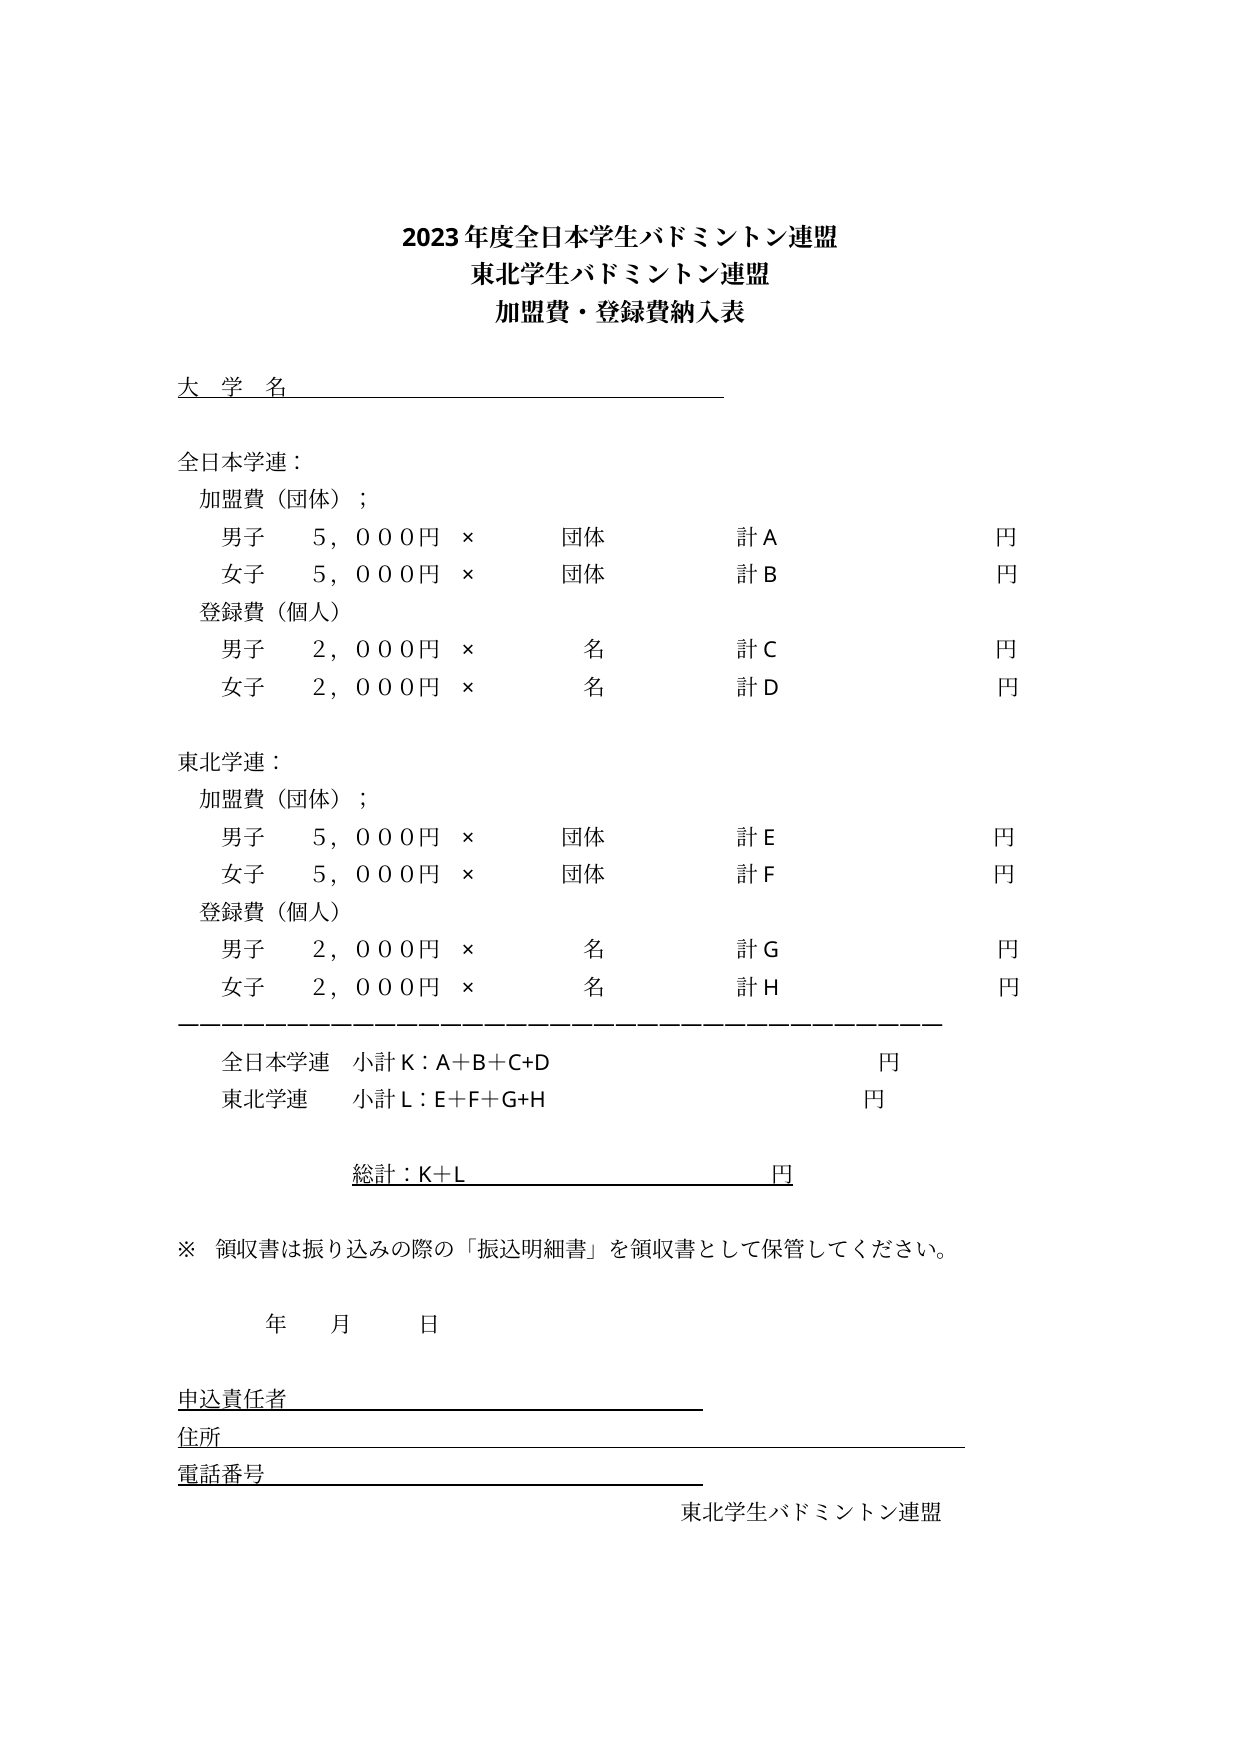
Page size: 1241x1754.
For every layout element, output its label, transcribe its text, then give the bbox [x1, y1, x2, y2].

text 女子 ５，０００円 × 団体 計B 円 [177, 554, 1063, 592]
text 加盟費・登録費納入表 [177, 292, 1063, 329]
text 男子 ５，０００円 × 団体 計A 円 [177, 517, 1063, 554]
text 男子 ２，０００円 × 名 計C 円 [177, 629, 1063, 667]
list 大 学 名 [177, 367, 1063, 404]
text 東北学連： [177, 742, 1063, 779]
text 登録費（個人） [177, 892, 1063, 929]
text 東北学生バドミントン連盟 [177, 1492, 1063, 1529]
text 電話番号 [177, 1454, 1063, 1492]
text 加盟費（団体）； [177, 479, 1063, 517]
text 申込責任者 [177, 1379, 1063, 1417]
text 総計：K＋L 円 [177, 1154, 1063, 1192]
text 加盟費（団体）； [177, 779, 1063, 817]
text 登録費（個人） [177, 592, 1063, 629]
text 全日本学連 小計K：A＋B＋C+D 円 [177, 1042, 1063, 1079]
text 女子 ２，０００円 × 名 計D 円 [177, 667, 1063, 704]
text ――――――――――――――――――――――――――――――――――― [177, 1004, 1063, 1042]
list 領収書は振り込みの際の「振込明細書」を領収書として保管してください。 [177, 1229, 1063, 1267]
text 東北学連 小計L：E＋F＋G+H 円 [177, 1079, 1063, 1117]
text 2023年度全日本学生バドミントン連盟 [177, 217, 1063, 254]
text 男子 ５，０００円 × 団体 計E 円 [177, 817, 1063, 854]
text 女子 ５，０００円 × 団体 計F 円 [177, 854, 1063, 892]
text 東北学生バドミントン連盟 [177, 254, 1063, 292]
text 全日本学連： [177, 442, 1063, 479]
text 男子 ２，０００円 × 名 計G 円 [177, 929, 1063, 967]
text 年 月 日 [177, 1304, 1063, 1342]
text 住所 [177, 1417, 1063, 1454]
text 女子 ２，０００円 × 名 計H 円 [177, 967, 1063, 1004]
